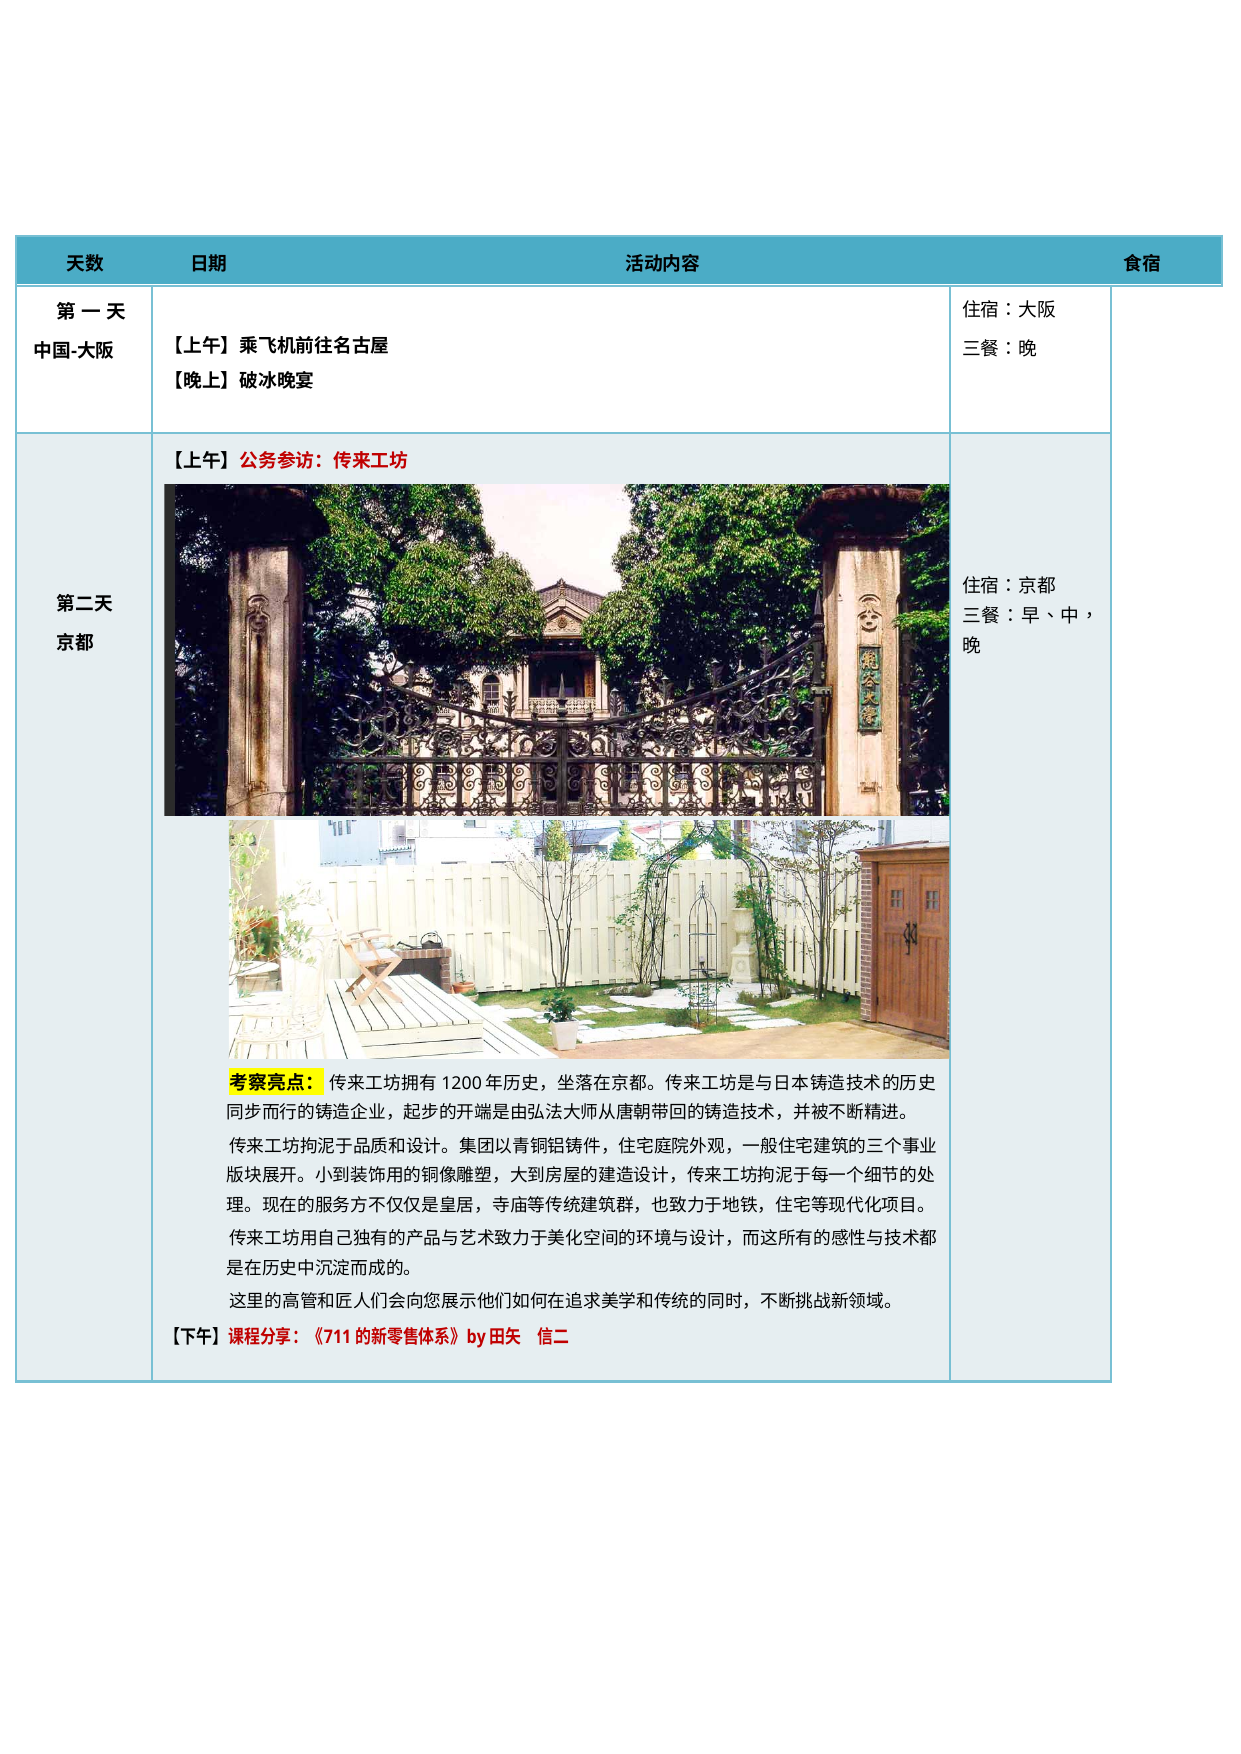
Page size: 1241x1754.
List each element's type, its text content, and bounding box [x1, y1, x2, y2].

table_header 天数 日期 活动内容 食宿 [17, 237, 1221, 284]
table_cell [153, 434, 949, 1380]
picture [164, 484, 950, 816]
table_cell 【上午】乘飞机前往名古屋 【晚上】破冰晚宴 [153, 287, 949, 432]
table_cell 第 一 天 中国-大阪 [17, 287, 151, 432]
table_cell 住宿：京都 三餐：早、中， 晚 [951, 434, 1110, 1380]
table_cell 住宿：大阪 三餐：晚 [951, 287, 1110, 432]
table_cell 第二天京都 [17, 434, 151, 1380]
picture [228, 820, 950, 1059]
